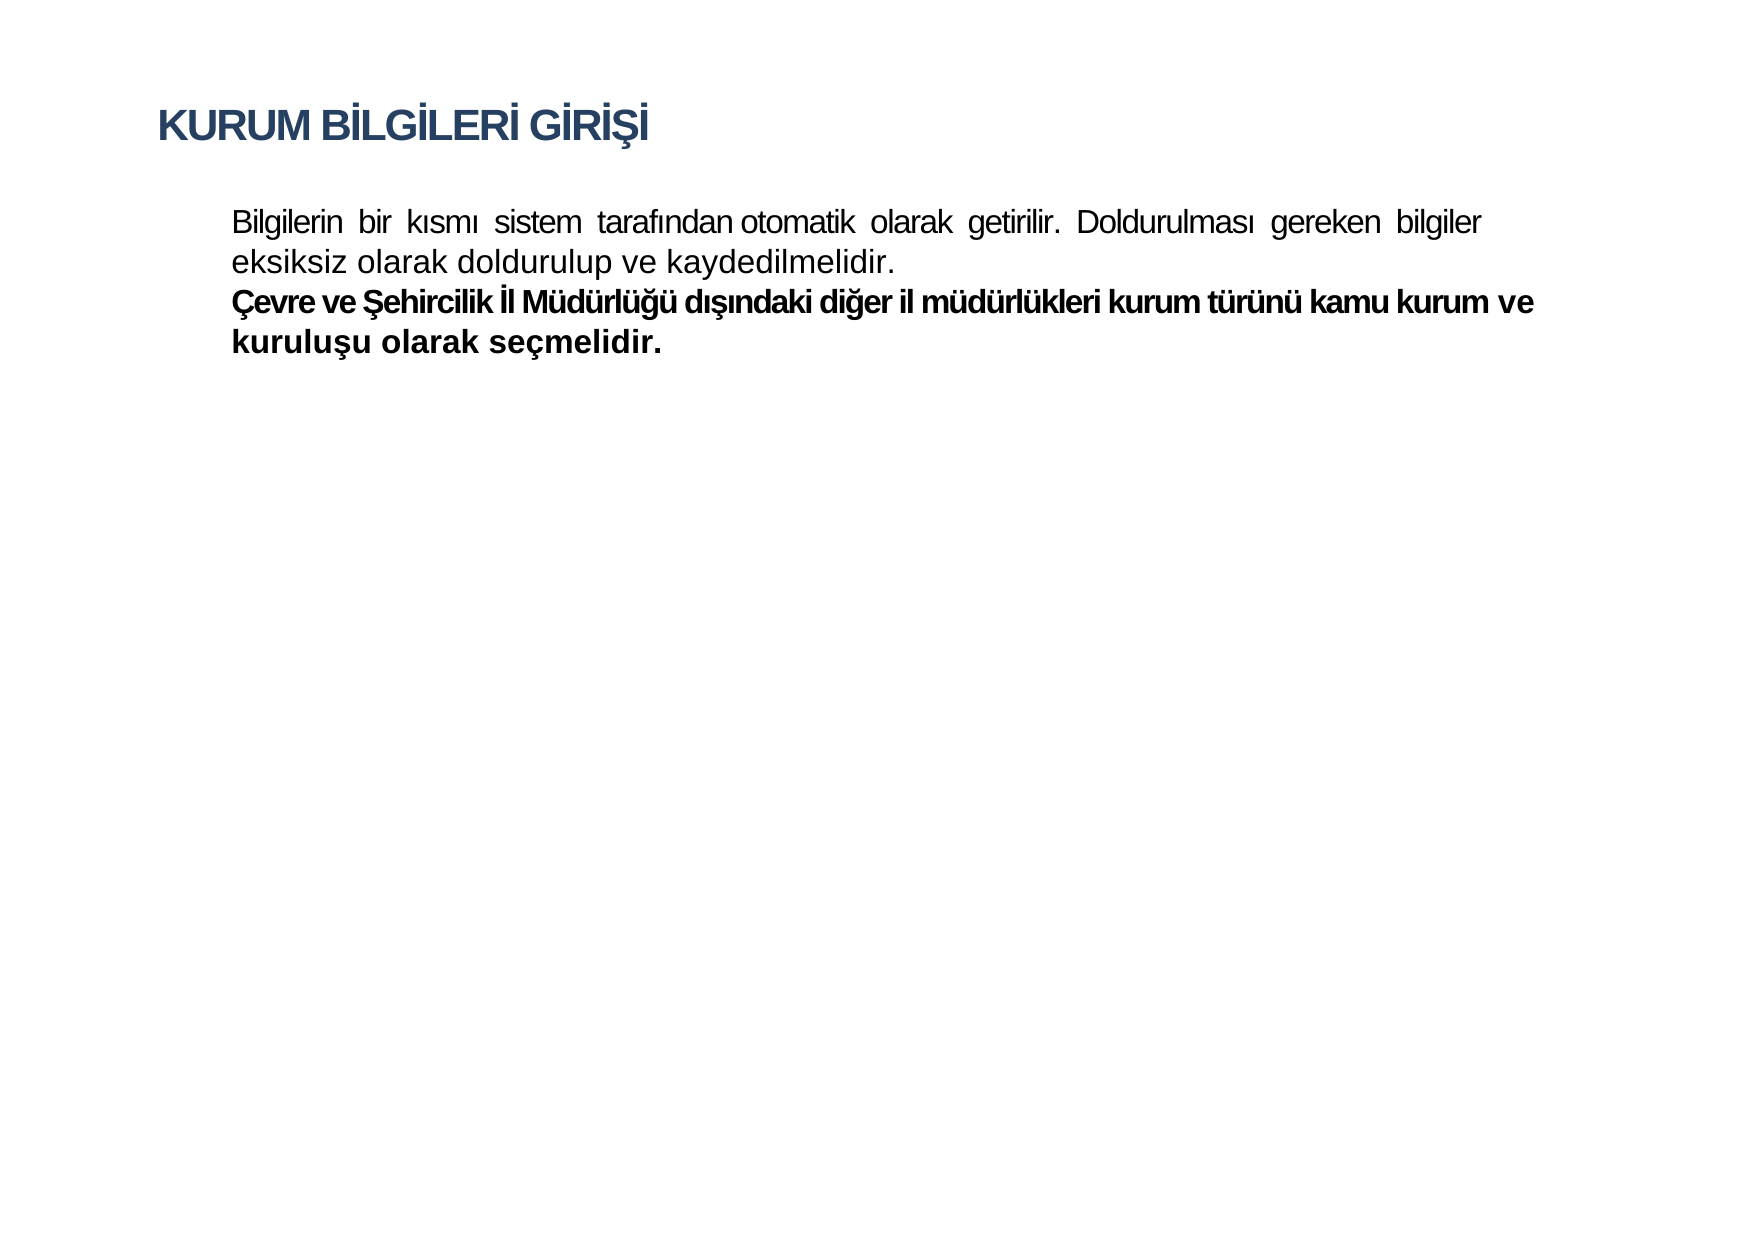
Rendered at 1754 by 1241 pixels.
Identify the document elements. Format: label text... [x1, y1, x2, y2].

text Bilgilerin bir kısmı sistem tarafından otomatik olarak getirilir. Doldurulması gereken bilgiler eksiksiz olarak doldurulup ve kaydedilmelidir. [231, 201, 1595, 281]
text Çevre ve Şehircilik İl Müdürlüğü dışındaki diğer il müdürlükleri kurum türünü kamu kurum ve kuruluşu olarak seçmelidir. [231, 281, 1595, 361]
text KURUM BİLGİLERİ GİRİŞİ [157, 101, 1595, 151]
